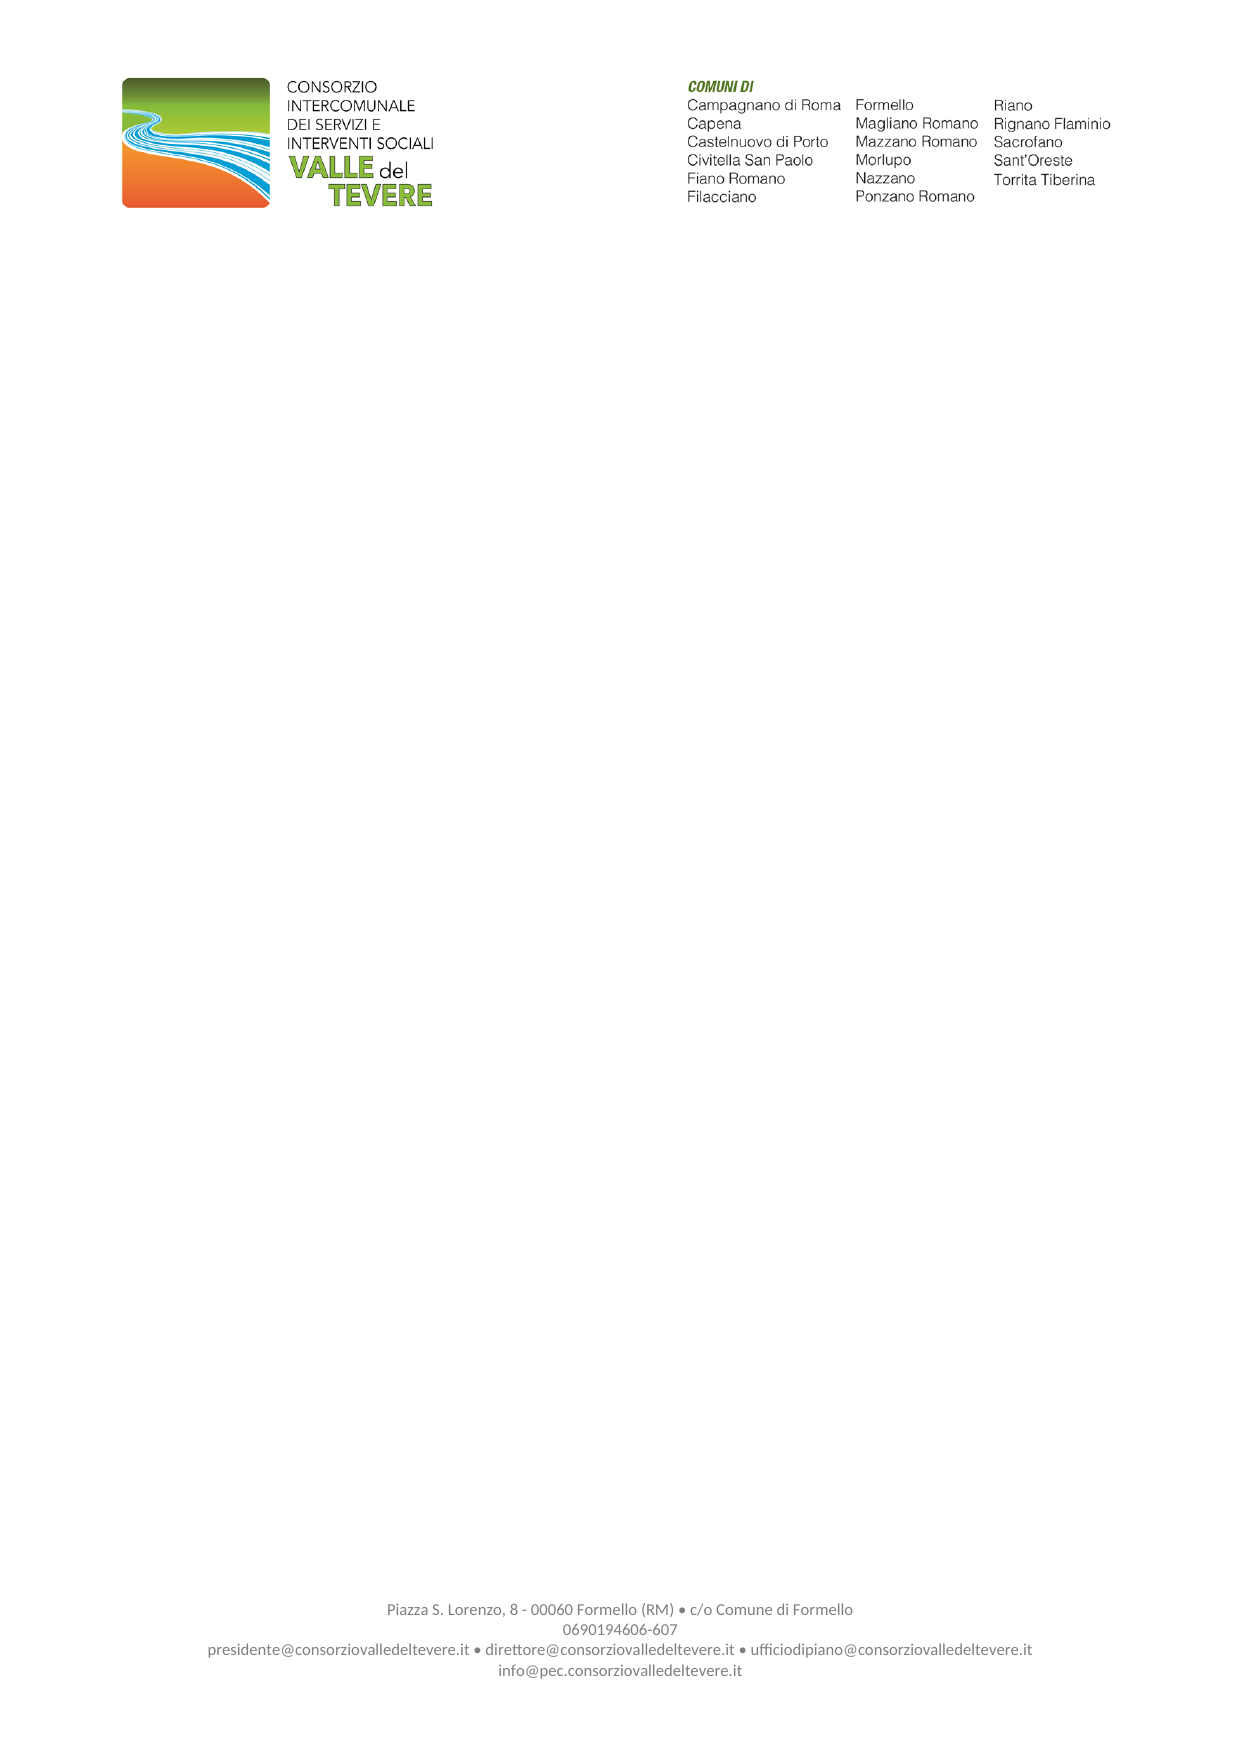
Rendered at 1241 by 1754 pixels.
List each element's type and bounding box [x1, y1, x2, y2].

picture [118, 73, 1122, 213]
